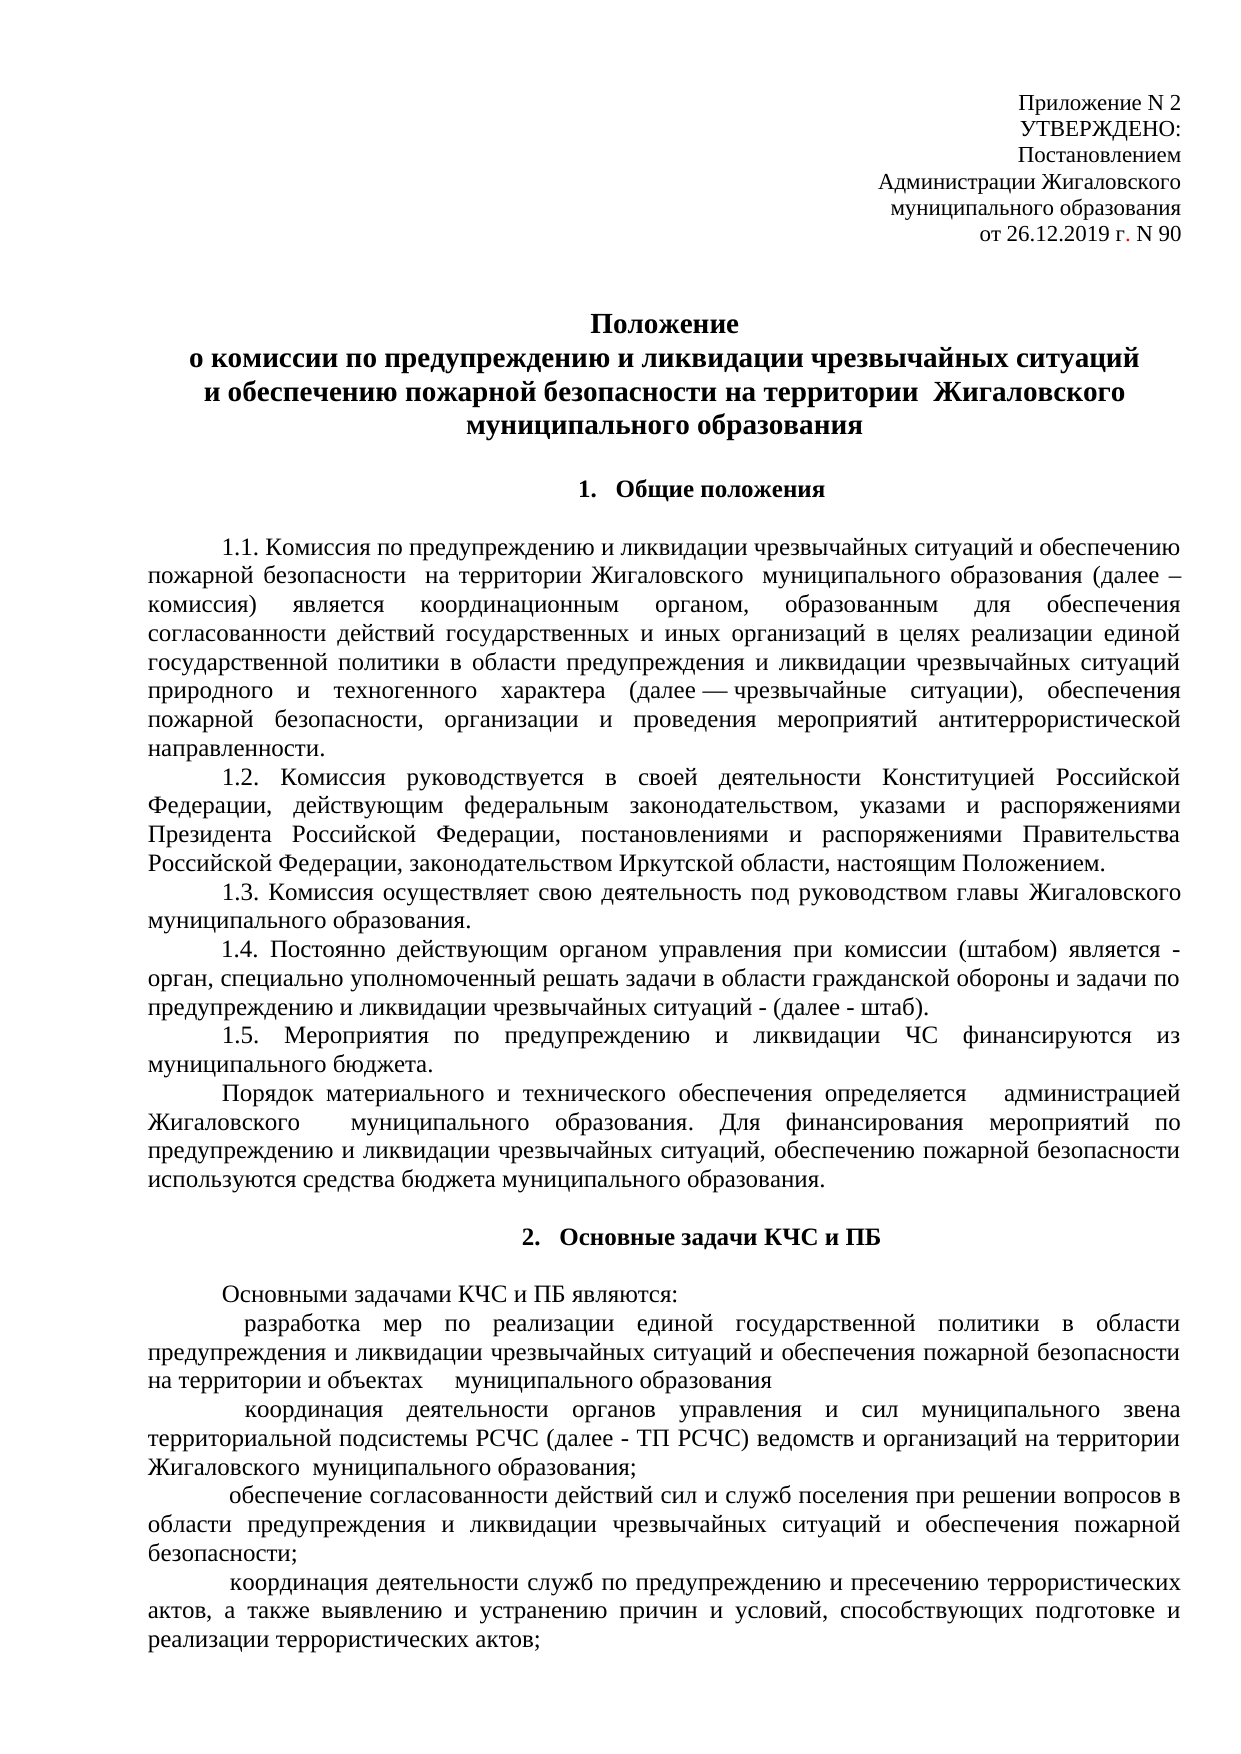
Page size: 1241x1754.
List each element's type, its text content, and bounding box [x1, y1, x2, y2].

text 1.3. Комиссия осуществляет свою деятельность под руководством главы Жигаловского муниципального образования. [148, 877, 1181, 934]
text от 26.12.2019 г. N 90 [148, 220, 1181, 247]
text Администрации Жигаловского [148, 168, 1181, 194]
list Общие положения [222, 474, 1181, 503]
text УТВЕРЖДЕНО: [148, 115, 1181, 141]
text ­ обеспечение согласованности действий сил и служб поселения при решении вопросов в области предупреждения и ликвидации чрезвычайных ситуаций и обеспечения пожарной безопасности; [148, 1481, 1181, 1567]
list Основные задачи КЧС и ПБ [222, 1222, 1181, 1251]
text Основными задачами КЧС и ПБ являются: [148, 1279, 1181, 1308]
text ­ разработка мер по реализации единой государственной политики в области предупреждения и ликвидации чрезвычайных ситуаций и обеспечения пожарной безопасности на территории и объектах муниципального образования [148, 1308, 1181, 1394]
text 1.2. Комиссия руководствуется в своей деятельности Конституцией Российской Федерации, действующим федеральным законодательством, указами и распоряжениями Президента Российской Федерации, постановлениями и распоряжениями Правительства Российской Федерации, законодательством Иркутской области, настоящим Положением. [148, 762, 1181, 877]
text 1.4. Постоянно действующим органом управления при комиссии (штабом) является - орган, специально уполномоченный решать задачи в области гражданской обороны и задачи по предупреждению и ликвидации чрезвычайных ситуаций - (далее - штаб). [148, 934, 1181, 1021]
text Приложение N 2 [148, 89, 1181, 115]
text 1.1. Комиссия по предупреждению и ликвидации чрезвычайных ситуаций и обеспечению пожарной безопасности на территории Жигаловского муниципального образования (далее – комиссия) является координационным органом, образованным для обеспечения согласованности действий государственных и иных организаций в целях реализации единой государственной политики в области предупреждения и ликвидации чрезвычайных ситуаций природного и техногенного характера (далее — чрезвычайные ситуации), обеспечения пожарной безопасности, организации и проведения мероприятий антитеррористической направленности. [148, 532, 1181, 762]
text Постановлением [148, 141, 1181, 168]
text муниципального образования [148, 194, 1181, 220]
text ­ координация деятельности органов управления и сил муниципального звена территориальной подсистемы РСЧС (далее - ТП РСЧС) ведомств и организаций на территории Жигаловского муниципального образования; [148, 1394, 1181, 1481]
text ­ координация деятельности служб по предупреждению и пресечению террористических актов, а также выявлению и устранению причин и условий, способствующих подготовке и реализации террористических актов; [148, 1567, 1181, 1653]
text Положение о комиссии по предупреждению и ликвидации чрезвычайных ситуаций и обеспечению пожарной безопасности на территории Жигаловского муниципального образования [148, 307, 1181, 441]
text 1.5. Мероприятия по предупреждению и ликвидации ЧС финансируются из муниципального бюджета. [148, 1021, 1181, 1078]
text Порядок материального и технического обеспечения определяется администрацией Жигаловского муниципального образования. Для финансирования мероприятий по предупреждению и ликвидации чрезвычайных ситуаций, обеспечению пожарной безопасности используются средства бюджета муниципального образования. [148, 1078, 1181, 1193]
